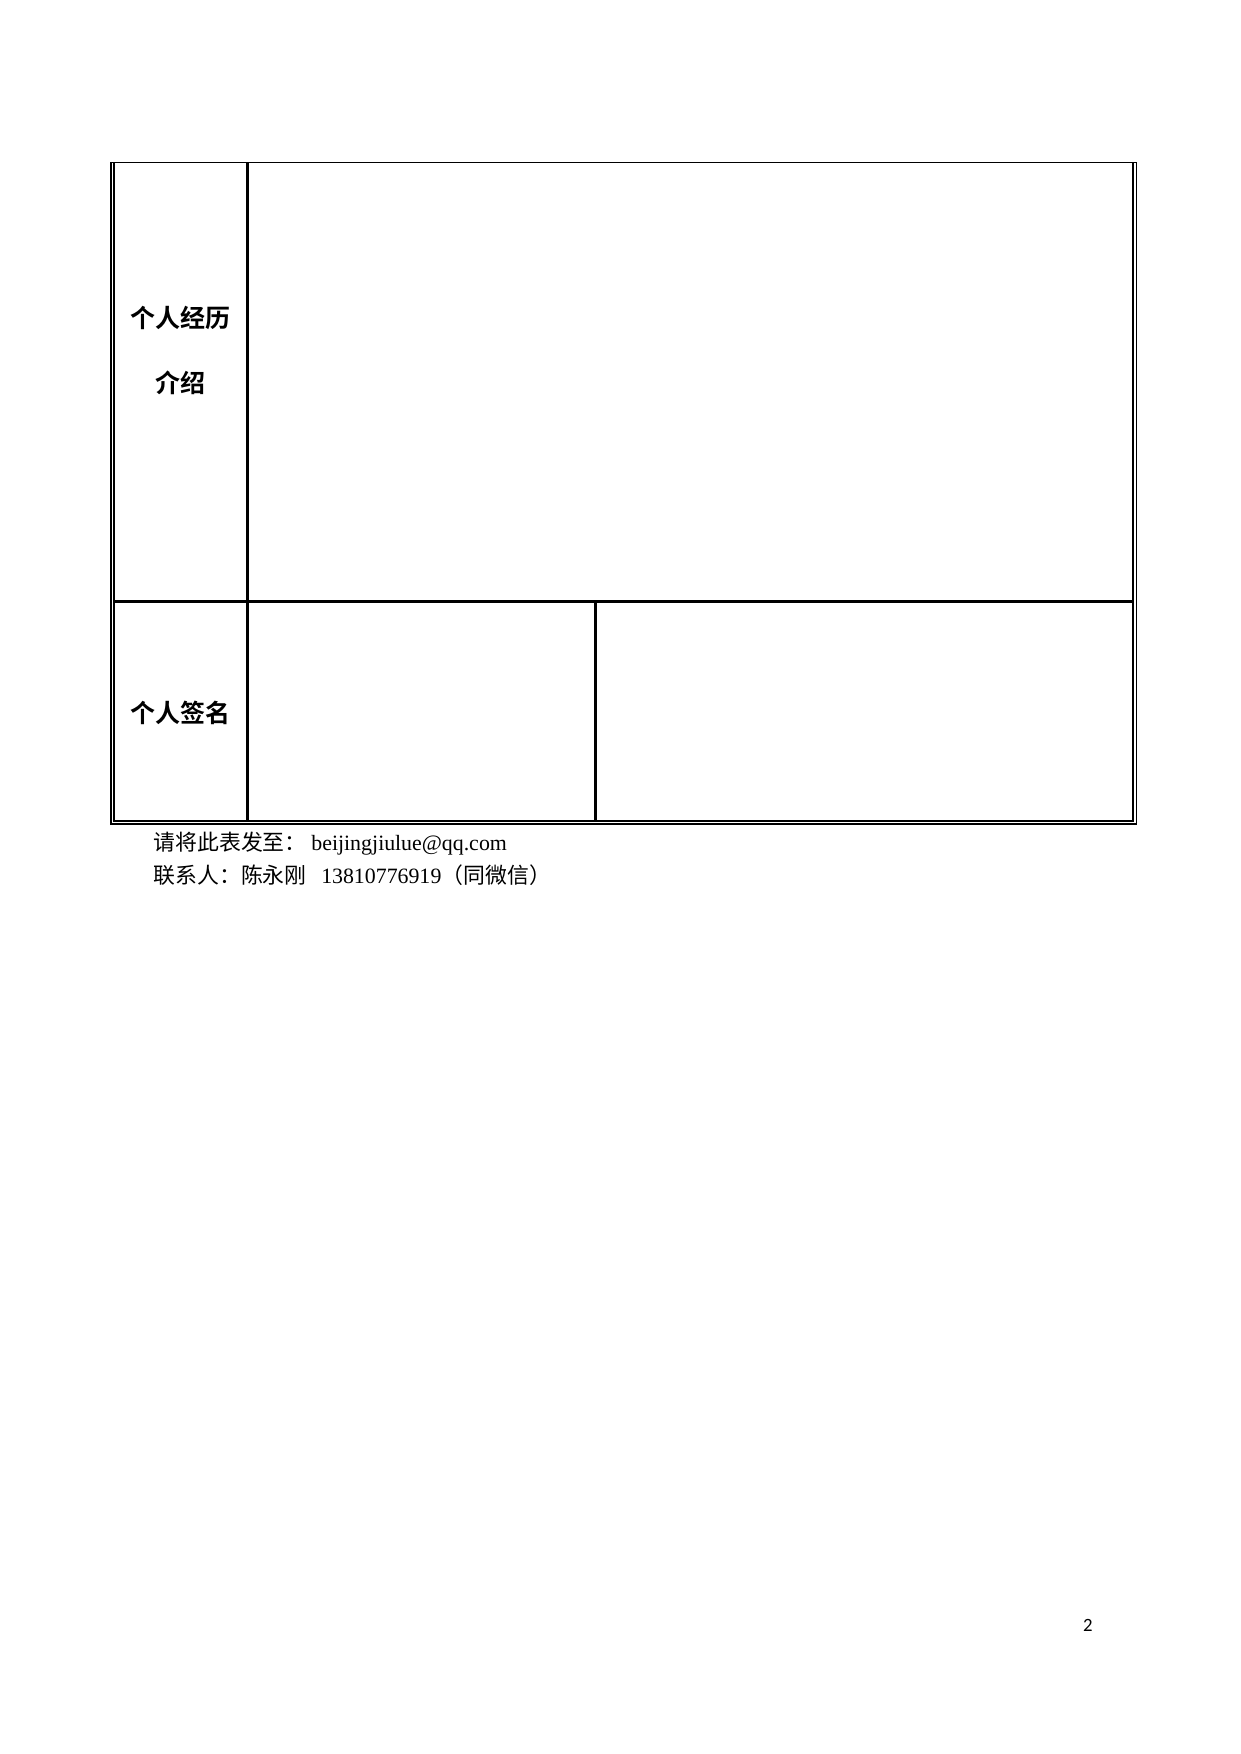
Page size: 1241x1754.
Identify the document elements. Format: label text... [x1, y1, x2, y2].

table_cell 个人经历 介绍 [115, 163, 246, 600]
text 请将此表发至： beijingjiulue@qq.com [148, 825, 1092, 857]
table_cell [249, 163, 1132, 600]
table_cell [597, 603, 1132, 820]
text 联系人：陈永刚 13810776919（同微信） [148, 857, 1092, 890]
table_cell 个人签名 [115, 603, 246, 820]
table_cell [249, 603, 594, 820]
